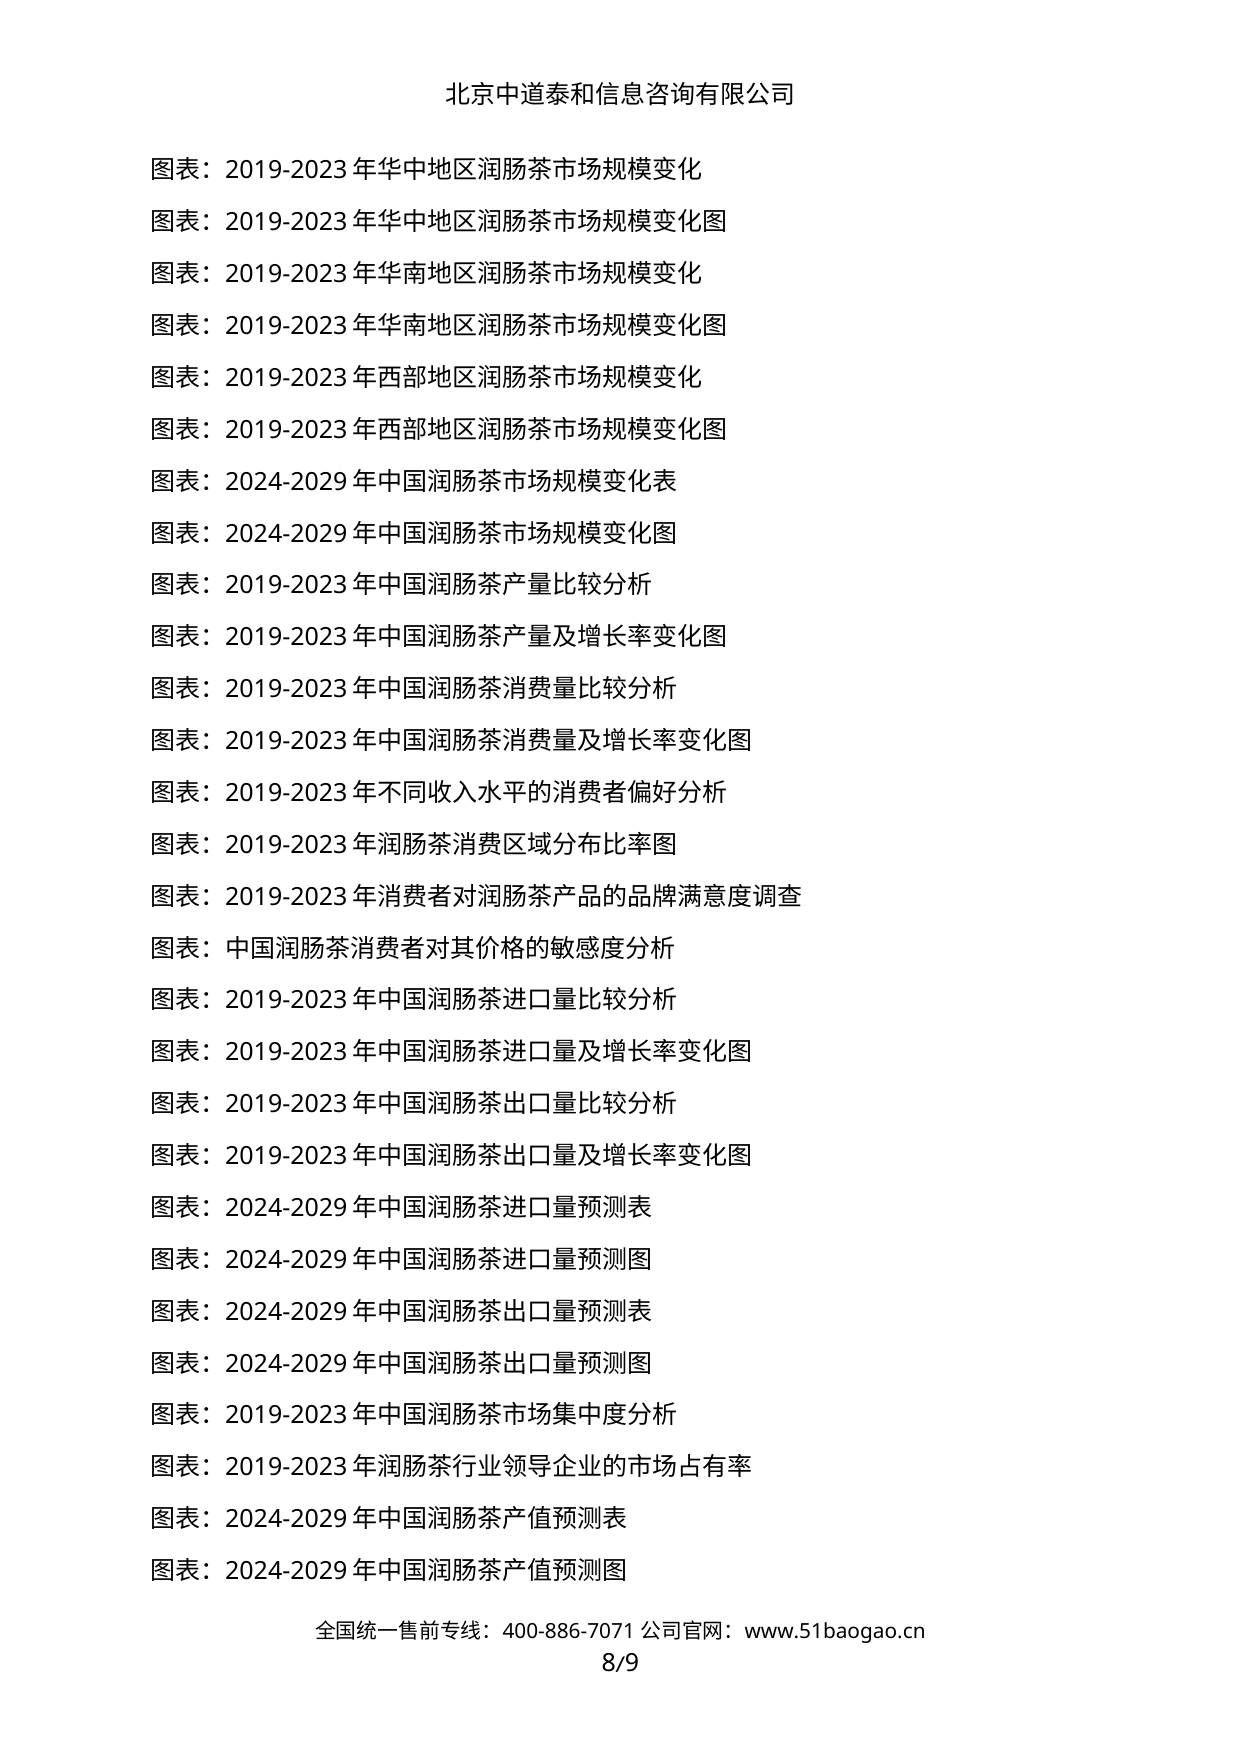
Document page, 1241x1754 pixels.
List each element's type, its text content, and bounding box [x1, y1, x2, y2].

text 图表：2024-2029年中国润肠茶市场规模变化表 [150, 461, 1090, 497]
text 图表：2019-2023年中国润肠茶进口量及增长率变化图 [150, 1032, 1090, 1068]
text 图表：2019-2023年中国润肠茶产量比较分析 [150, 565, 1090, 601]
text 图表：2024-2029年中国润肠茶产值预测表 [150, 1499, 1090, 1535]
text 图表：2024-2029年中国润肠茶出口量预测图 [150, 1343, 1090, 1379]
text 图表：2024-2029年中国润肠茶产值预测图 [150, 1551, 1090, 1587]
text 图表：2019-2023年润肠茶行业领导企业的市场占有率 [150, 1447, 1090, 1483]
text 图表：2019-2023年不同收入水平的消费者偏好分析 [150, 772, 1090, 809]
text 图表：2019-2023年华中地区润肠茶市场规模变化图 [150, 202, 1090, 238]
text 图表：2019-2023年华中地区润肠茶市场规模变化 [150, 150, 1090, 186]
text 图表：2019-2023年西部地区润肠茶市场规模变化图 [150, 409, 1090, 446]
text 图表：2019-2023年中国润肠茶消费量及增长率变化图 [150, 721, 1090, 757]
text 图表：2019-2023年华南地区润肠茶市场规模变化图 [150, 306, 1090, 342]
text 图表：2019-2023年西部地区润肠茶市场规模变化 [150, 357, 1090, 394]
text 图表：2024-2029年中国润肠茶市场规模变化图 [150, 513, 1090, 549]
text 图表：2024-2029年中国润肠茶出口量预测表 [150, 1291, 1090, 1327]
text 图表：2019-2023年润肠茶消费区域分布比率图 [150, 824, 1090, 861]
text 图表：2019-2023年中国润肠茶市场集中度分析 [150, 1395, 1090, 1431]
text 图表：中国润肠茶消费者对其价格的敏感度分析 [150, 928, 1090, 964]
text 图表：2019-2023年中国润肠茶出口量比较分析 [150, 1084, 1090, 1120]
text 图表：2019-2023年消费者对润肠茶产品的品牌满意度调查 [150, 876, 1090, 912]
text 图表：2019-2023年华南地区润肠茶市场规模变化 [150, 254, 1090, 290]
text 图表：2024-2029年中国润肠茶进口量预测表 [150, 1187, 1090, 1224]
text 图表：2019-2023年中国润肠茶产量及增长率变化图 [150, 617, 1090, 653]
text 图表：2019-2023年中国润肠茶消费量比较分析 [150, 669, 1090, 705]
text 图表：2024-2029年中国润肠茶进口量预测图 [150, 1239, 1090, 1276]
text 图表：2019-2023年中国润肠茶出口量及增长率变化图 [150, 1136, 1090, 1172]
text 图表：2019-2023年中国润肠茶进口量比较分析 [150, 980, 1090, 1016]
